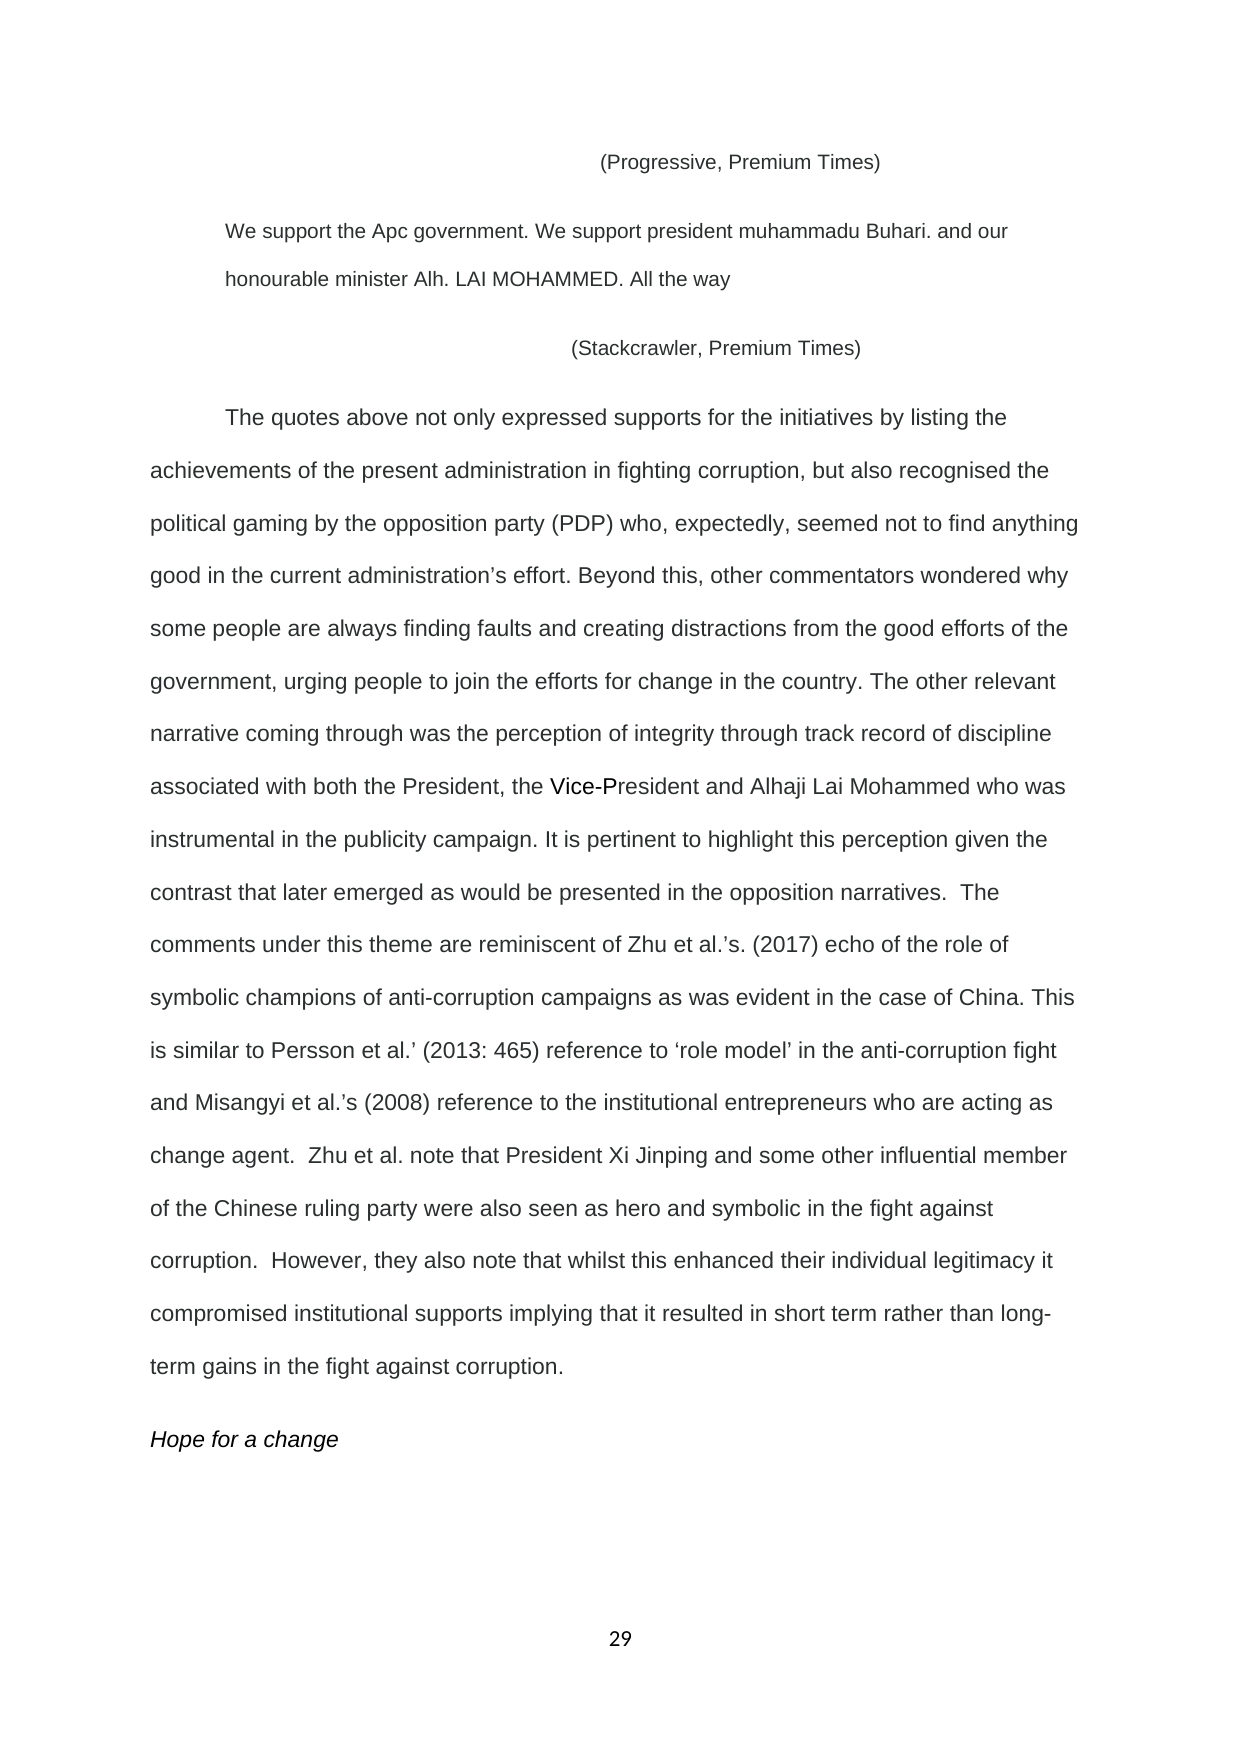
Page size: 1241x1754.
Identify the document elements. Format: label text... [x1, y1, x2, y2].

text (Stackcrawler, Premium Times) [225, 335, 1090, 359]
text We support the Apc government. We support president muhammadu Buhari. and our honourable minister Alh. LAI MOHAMMED. All the way [225, 219, 1090, 291]
text (Progressive, Premium Times) [225, 150, 1090, 174]
text The quotes above not only expressed supports for the initiatives by listing the achievements of the present administration in fighting corruption, but also recognised the political gaming by the opposition party (PDP) who, expectedly, seemed not to find anything good in the current administration’s effort. Beyond this, other commentators wondered why some people are always finding faults and creating distractions from the good efforts of the government, urging people to join the efforts for change in the country. The other relevant narrative coming through was the perception of integrity through track record of discipline associated with both the President, the Vice-President and Alhaji Lai Mohammed who was instrumental in the publicity campaign. It is pertinent to highlight this perception given the contrast that later emerged as would be presented in the opposition narratives. The comments under this theme are reminiscent of Zhu et al.’s. (2017) echo of the role of symbolic champions of anti-corruption campaigns as was evident in the case of China. This is similar to Persson et al.’ (2013: 465) reference to ‘role model’ in the anti-corruption fight and Misangyi et al.’s (2008) reference to the institutional entrepreneurs who are acting as change agent. Zhu et al. note that President Xi Jinping and some other influential member of the Chinese ruling party were also seen as hero and symbolic in the fight against corruption. However, they also note that whilst this enhanced their individual legitimacy it compromised institutional supports implying that it resulted in short term rather than long-term gains in the fight against corruption. [150, 404, 1090, 1379]
text Hope for a change [150, 1426, 1090, 1453]
